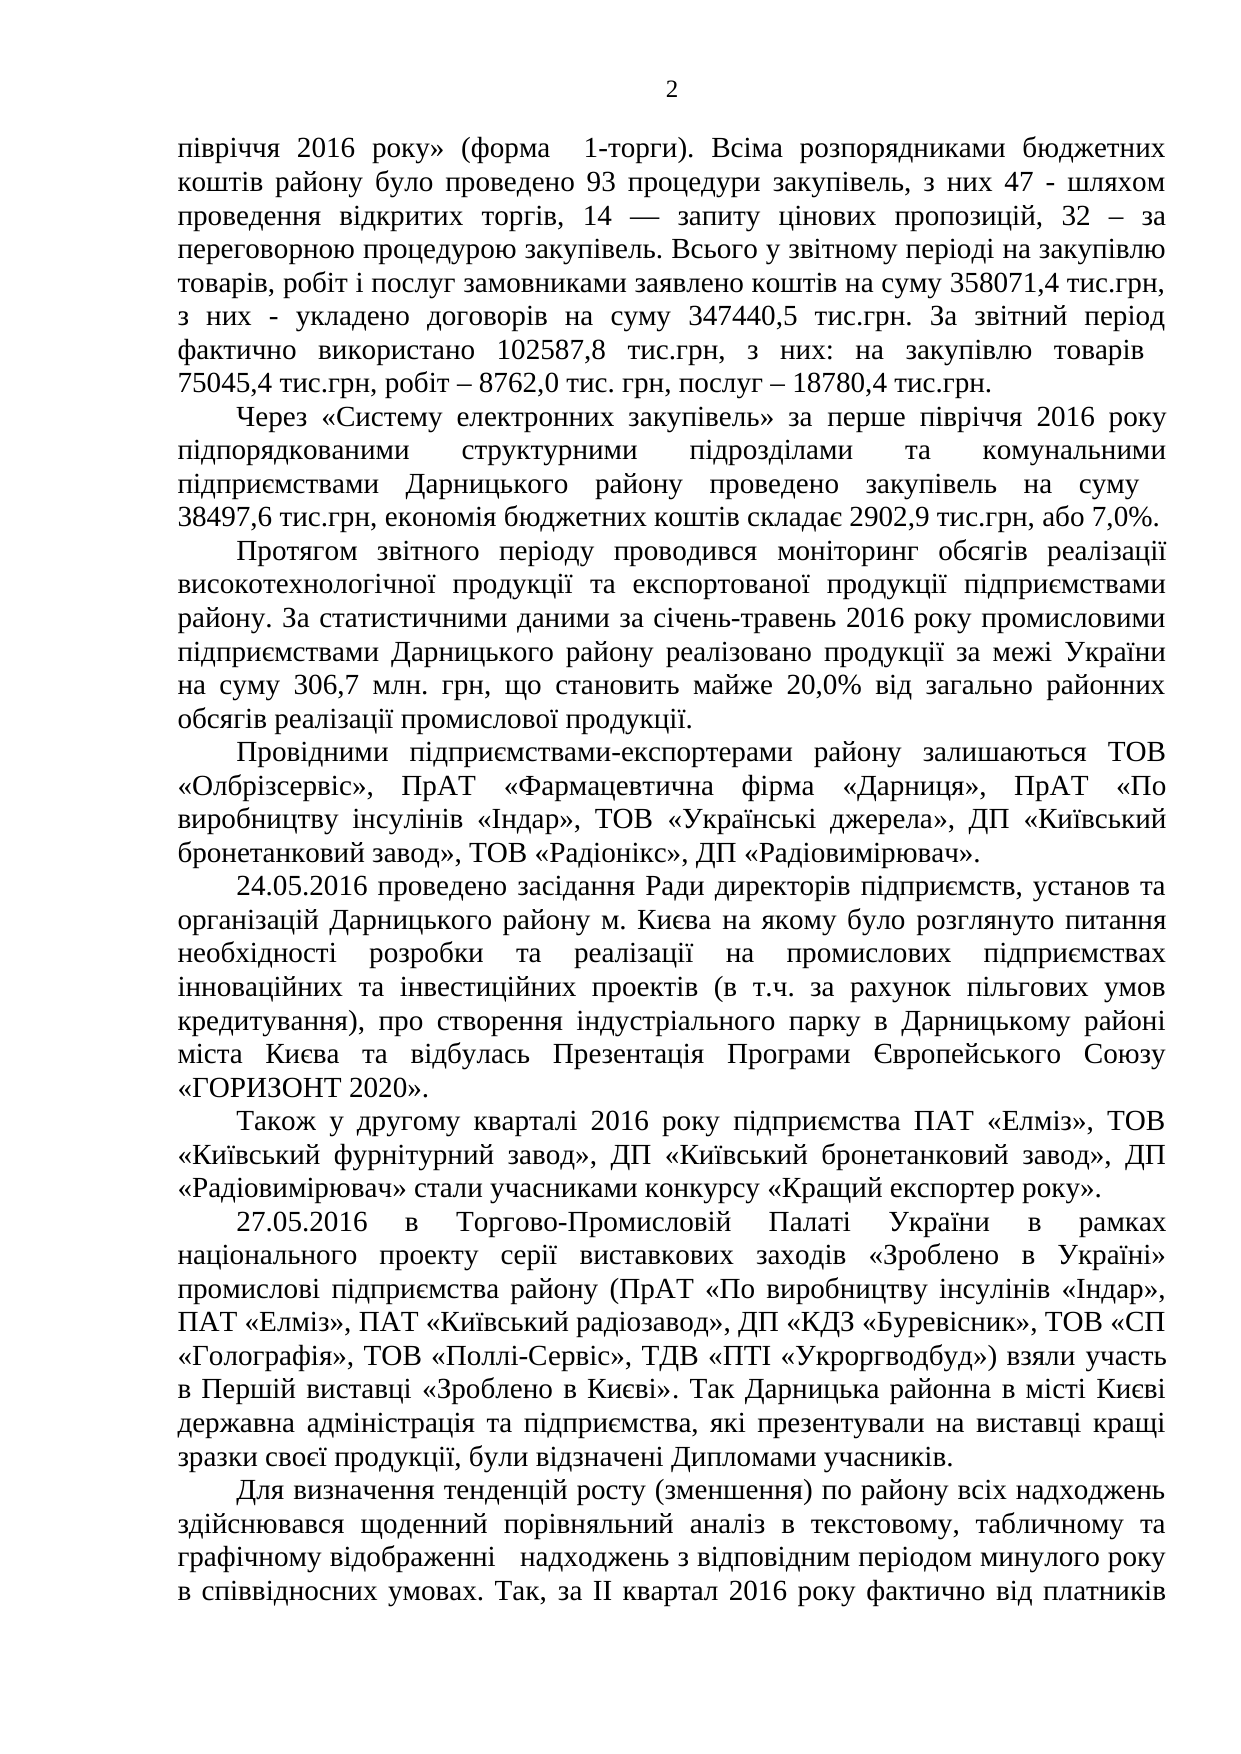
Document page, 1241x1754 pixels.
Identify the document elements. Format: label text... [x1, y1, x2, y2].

text 27.05.2016 в Торгово-Промисловій Палаті України в рамках національного проекту серії виставкових заходів «Зроблено в Україні» промислові підприємства району (ПрАТ «По виробництву інсулінів «Індар», ПАТ «Елміз», ПАТ «Київський радіозавод», ДП «КДЗ «Буревісник», ТОВ «СП «Голографія», ТОВ «Поллі-Сервіс», ТДВ «ПТІ «Укроргводбуд») взяли участь в Першій виставці «Зроблено в Києві». Так Дарницька районна в місті Києві державна адміністрація та підприємства, які презентували на виставці кращі зразки своєї продукції, були відзначені Дипломами учасників. [177, 1204, 1167, 1472]
text Через «Систему електронних закупівель» за перше півріччя 2016 року підпорядкованими структурними підрозділами та комунальними підприємствами Дарницького району проведено закупівель на суму 38497,6 тис.грн, економія бюджетних коштів складає 2902,9 тис.грн, або 7,0%. [177, 399, 1167, 533]
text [177, 131, 1167, 399]
text Провідними підприємствами-експортерами району залишаються ТОВ «Олбрізсервіс», ПрАТ «Фармацевтична фірма «Дарниця», ПрАТ «По виробництву інсулінів «Індар», ТОВ «Українські джерела», ДП «Київський бронетанковий завод», ТОВ «Радіонікс», ДП «Радіовимірювач». [177, 734, 1167, 868]
text Протягом звітного періоду проводився моніторинг обсягів реалізації високотехнологічної продукції та експортованої продукції підприємствами району. За статистичними даними за січень-травень 2016 року промисловими підприємствами Дарницького району реалізовано продукції за межі України на суму 306,7 млн. грн, що становить майже 20,0% від загально районних обсягів реалізації промислової продукції. [177, 533, 1167, 734]
text 24.05.2016 проведено засідання Ради директорів підприємств, установ та організацій Дарницького району м. Києва на якому було розглянуто питання необхідності розробки та реалізації на промислових підприємствах інноваційних та інвестиційних проектів (в т.ч. за рахунок пільгових умов кредитування), про створення індустріального парку в Дарницькому районі міста Києва та відбулась Презентація Програми Європейського Союзу «ГОРИЗОНТ 2020». [177, 868, 1167, 1103]
text Також у другому кварталі 2016 року підприємства ПАТ «Елміз», ТОВ «Київський фурнітурний завод», ДП «Київський бронетанковий завод», ДП «Радіовимірювач» стали учасниками конкурсу «Кращий експортер року». [177, 1103, 1167, 1204]
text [177, 1472, 1167, 1606]
